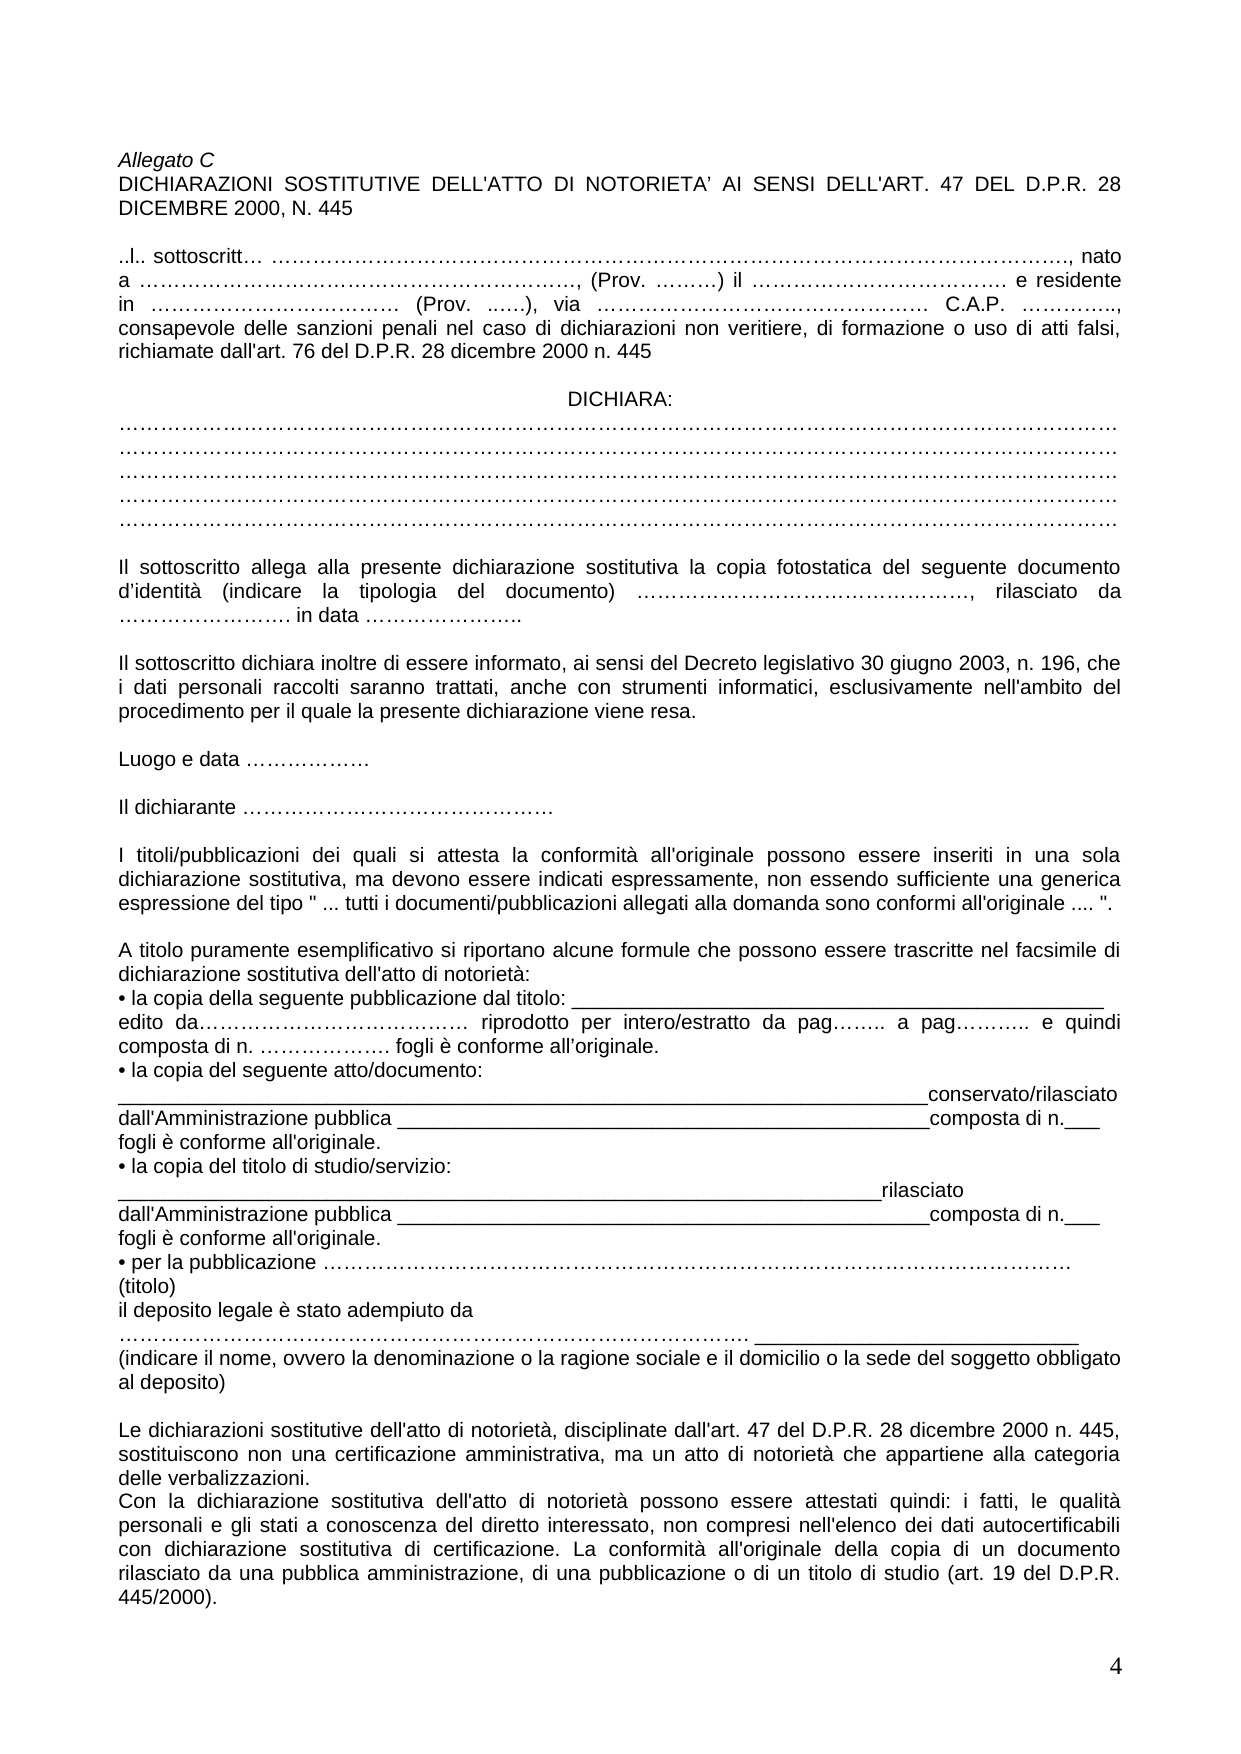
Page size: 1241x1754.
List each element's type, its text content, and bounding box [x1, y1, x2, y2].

text DICHIARAZIONI SOSTITUTIVE DELL'ATTO DI NOTORIETA’ AI SENSI DELL'ART. 47 DEL D.P.R. 28 DICEMBRE 2000, N. 445 [118, 172, 1122, 219]
text Il dichiarante ……………………………………… [118, 794, 1122, 818]
text edito da………………………………… riprodotto per intero/estratto da pag…….. a pag……….. e quindi composta di n. ………………. fogli è conforme all’originale. [118, 1010, 1122, 1058]
text ……………………………………………………………………………………………………………………………… [118, 435, 1122, 459]
text __________________________________________________________________rilasciato dall'Amministrazione pubblica ______________________________________________composta di n.___ [118, 1178, 1122, 1226]
text • la copia della seguente pubblicazione dal titolo: ______________________________________________ [118, 986, 1122, 1010]
text dall'Amministrazione pubblica ______________________________________________composta di n.___ [118, 1106, 1122, 1130]
text ..l.. sottoscritt… ……………………………………………………………………………………………………., nato a ………………………………………………………, (Prov. ………) il ………………………………. e residente in ……………………………… (Prov. ..….), via ………………………………………… C.A.P. ………….., consapevole delle sanzioni penali nel caso di dichiarazioni non veritiere, di formazione o uso di atti falsi, richiamate dall'art. 76 del D.P.R. 28 dicembre 2000 n. 445 [118, 243, 1122, 363]
text il deposito legale è stato adempiuto da [118, 1298, 1122, 1322]
text Il sottoscritto allega alla presente dichiarazione sostitutiva la copia fotostatica del seguente documento d’identità (indicare la tipologia del documento) …………………………………………, rilasciato da ……………………. in data ………………….. [118, 555, 1122, 627]
text ……………………………………………………………………………………………………………………………… [118, 411, 1122, 435]
text Allegato C [118, 148, 1122, 172]
text fogli è conforme all'originale. [118, 1226, 1122, 1250]
text (indicare il nome, ovvero la denominazione o la ragione sociale e il domicilio o la sede del soggetto obbligato al deposito) [118, 1346, 1122, 1393]
text Le dichiarazioni sostitutive dell'atto di notorietà, disciplinate dall'art. 47 del D.P.R. 28 dicembre 2000 n. 445, sostituiscono non una certificazione amministrativa, ma un atto di notorietà che appartiene alla categoria delle verbalizzazioni. [118, 1417, 1122, 1489]
text DICHIARA: [118, 387, 1122, 411]
text ______________________________________________________________________conservato/rilasciato [118, 1082, 1122, 1106]
text • per la pubblicazione ……………………………………………………………………………………………… [118, 1250, 1122, 1274]
text ……………………………………………………………………………………………………………………………… [118, 483, 1122, 507]
text • la copia del titolo di studio/servizio: [118, 1154, 1122, 1178]
text I titoli/pubblicazioni dei quali si attesta la conformità all'originale possono essere inseriti in una sola dichiarazione sostitutiva, ma devono essere indicati espressamente, non essendo sufficiente una generica espressione del tipo " ... tutti i documenti/pubblicazioni allegati alla domanda sono conformi all'originale .... ". [118, 842, 1122, 914]
text Luogo e data ……………… [118, 747, 1122, 771]
text (titolo) [118, 1274, 1122, 1298]
text fogli è conforme all'originale. [118, 1130, 1122, 1154]
text • la copia del seguente atto/documento: [118, 1058, 1122, 1082]
text Con la dichiarazione sostitutiva dell'atto di notorietà possono essere attestati quindi: i fatti, le qualità personali e gli stati a conoscenza del diretto interessato, non compresi nell'elenco dei dati autocertificabili con dichiarazione sostitutiva di certificazione. La conformità all'originale della copia di un documento rilasciato da una pubblica amministrazione, di una pubblicazione o di un titolo di studio (art. 19 del D.P.R. 445/2000). [118, 1489, 1122, 1609]
text Il sottoscritto dichiara inoltre di essere informato, ai sensi del Decreto legislativo 30 giugno 2003, n. 196, che i dati personali raccolti saranno trattati, anche con strumenti informatici, esclusivamente nell'ambito del procedimento per il quale la presente dichiarazione viene resa. [118, 651, 1122, 723]
text ………………………………………………………………………………. ____________________________ [118, 1322, 1122, 1346]
text A titolo puramente esemplificativo si riportano alcune formule che possono essere trascritte nel facsimile di dichiarazione sostitutiva dell'atto di notorietà: [118, 938, 1122, 986]
text ……………………………………………………………………………………………………………………………… [118, 459, 1122, 483]
text ……………………………………………………………………………………………………………………………… [118, 507, 1122, 531]
